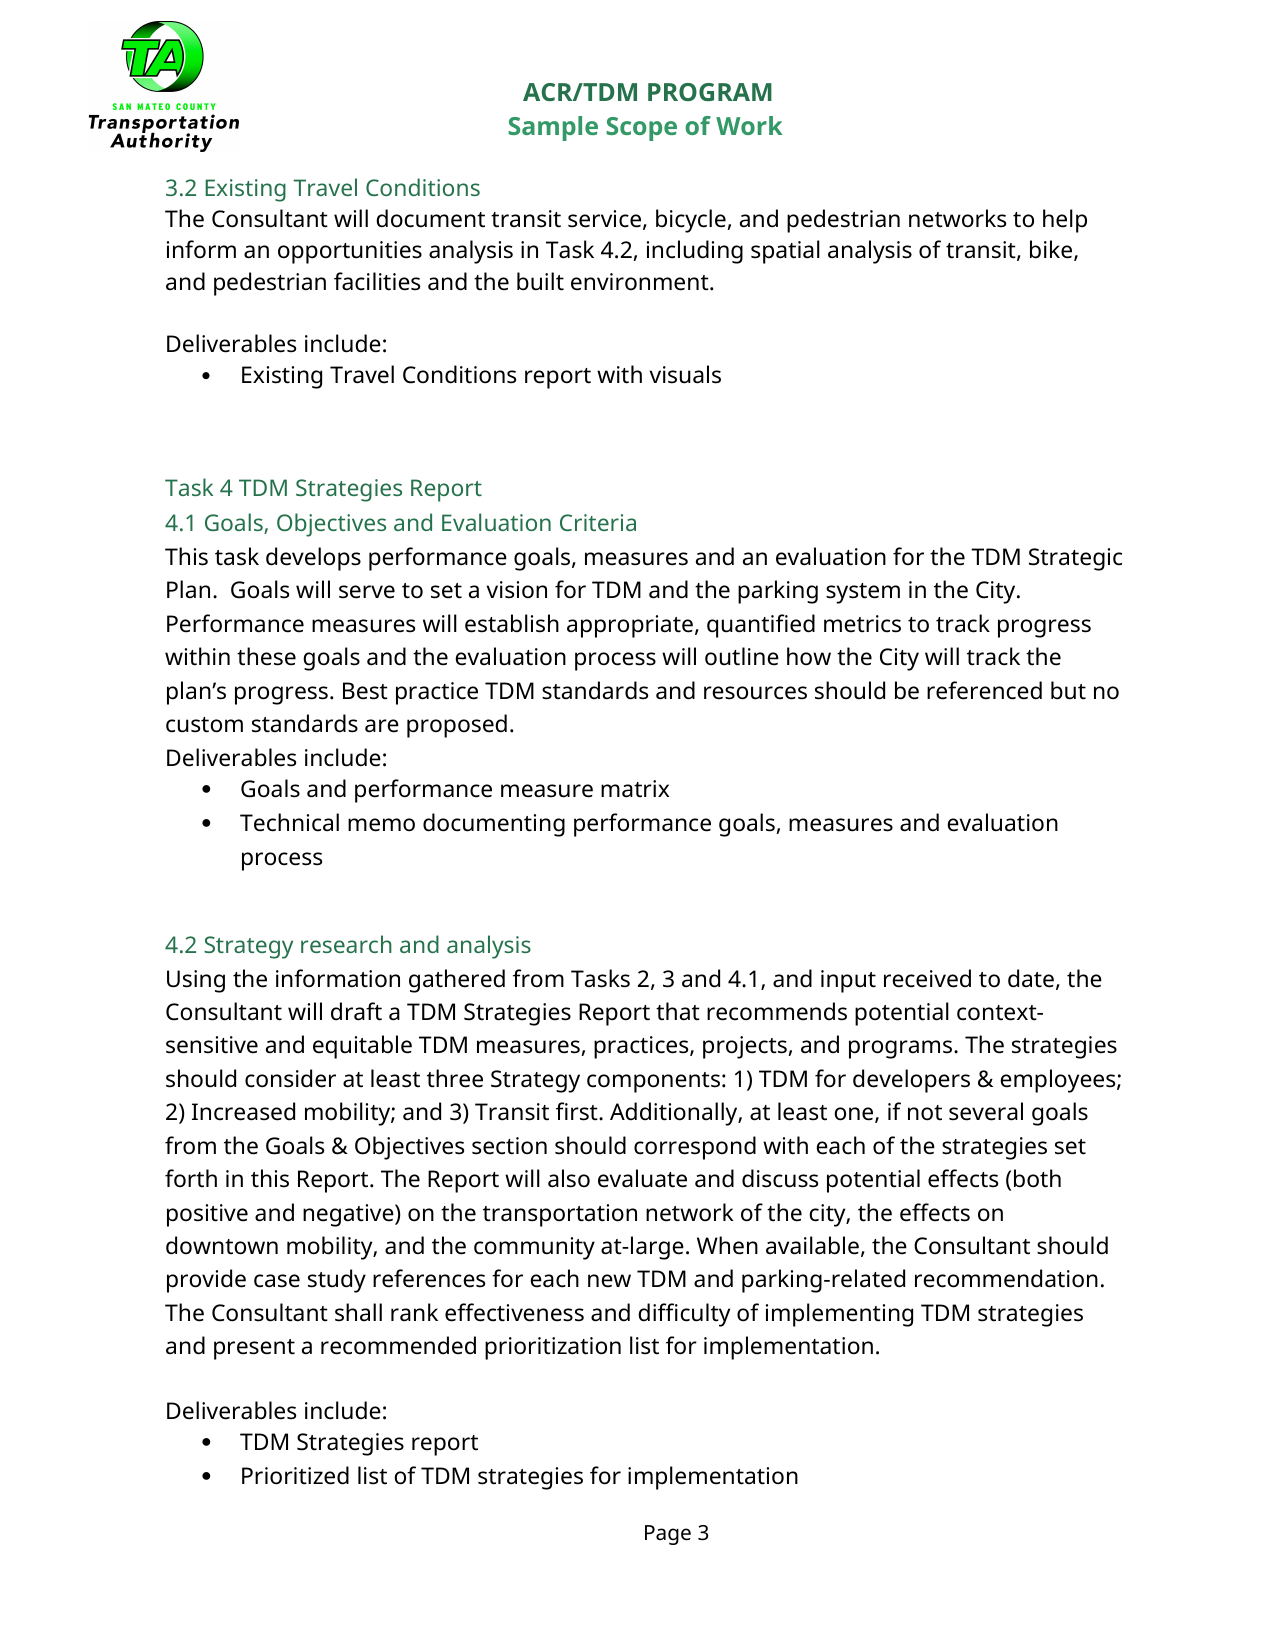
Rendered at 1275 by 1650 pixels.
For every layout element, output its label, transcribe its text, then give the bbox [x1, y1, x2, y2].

list Technical memo documenting performance goals, measures and evaluation process [202, 807, 1125, 872]
list Goals and performance measure matrix [202, 773, 1125, 804]
text This task develops performance goals, measures and an evaluation for the TDM Strategic Plan. Goals will serve to set a vision for TDM and the parking system in the City. Performance measures will establish appropriate, quantified metrics to track progress within these goals and the evaluation process will outline how the City will track the plan’s progress. Best practice TDM standards and resources should be referenced but no custom standards are proposed. [165, 541, 1125, 739]
list Existing Travel Conditions report with visuals [202, 359, 1125, 391]
text Using the information gathered from Tasks 2, 3 and 4.1, and input received to date, the Consultant will draft a TDM Strategies Report that recommends potential context-sensitive and equitable TDM measures, practices, projects, and programs. The strategies should consider at least three Strategy components: 1) TDM for developers & employees; 2) Increased mobility; and 3) Transit first. Additionally, at least one, if not several goals from the Goals & Objectives section should correspond with each of the strategies set forth in this Report. The Report will also evaluate and discuss potential effects (both positive and negative) on the transportation network of the city, the effects on downtown mobility, and the community at-large. When available, the Consultant should provide case study references for each new TDM and parking-related recommendation. The Consultant shall rank effectiveness and difficulty of implementing TDM strategies and present a recommended prioritization list for implementation. [165, 962, 1125, 1362]
list TDM Strategies report [202, 1426, 1125, 1457]
text The Consultant will document transit service, bicycle, and pedestrian networks to help inform an opportunities analysis in Task 4.2, including spatial analysis of transit, bike, and pedestrian facilities and the built environment. [165, 203, 1125, 297]
text Deliverables include: [165, 1395, 1125, 1426]
text 3.2 Existing Travel Conditions [165, 172, 1125, 203]
subtitle 4.2 Strategy research and analysis [165, 929, 1125, 960]
text Deliverables include: [165, 742, 1125, 773]
list Prioritized list of TDM strategies for implementation [202, 1460, 1125, 1491]
subtitle 4.1 Goals, Objectives and Evaluation Criteria [165, 507, 1125, 538]
text Deliverables include: [165, 328, 1125, 359]
subtitle Task 4 TDM Strategies Report [165, 472, 1125, 503]
picture [88, 21, 239, 152]
